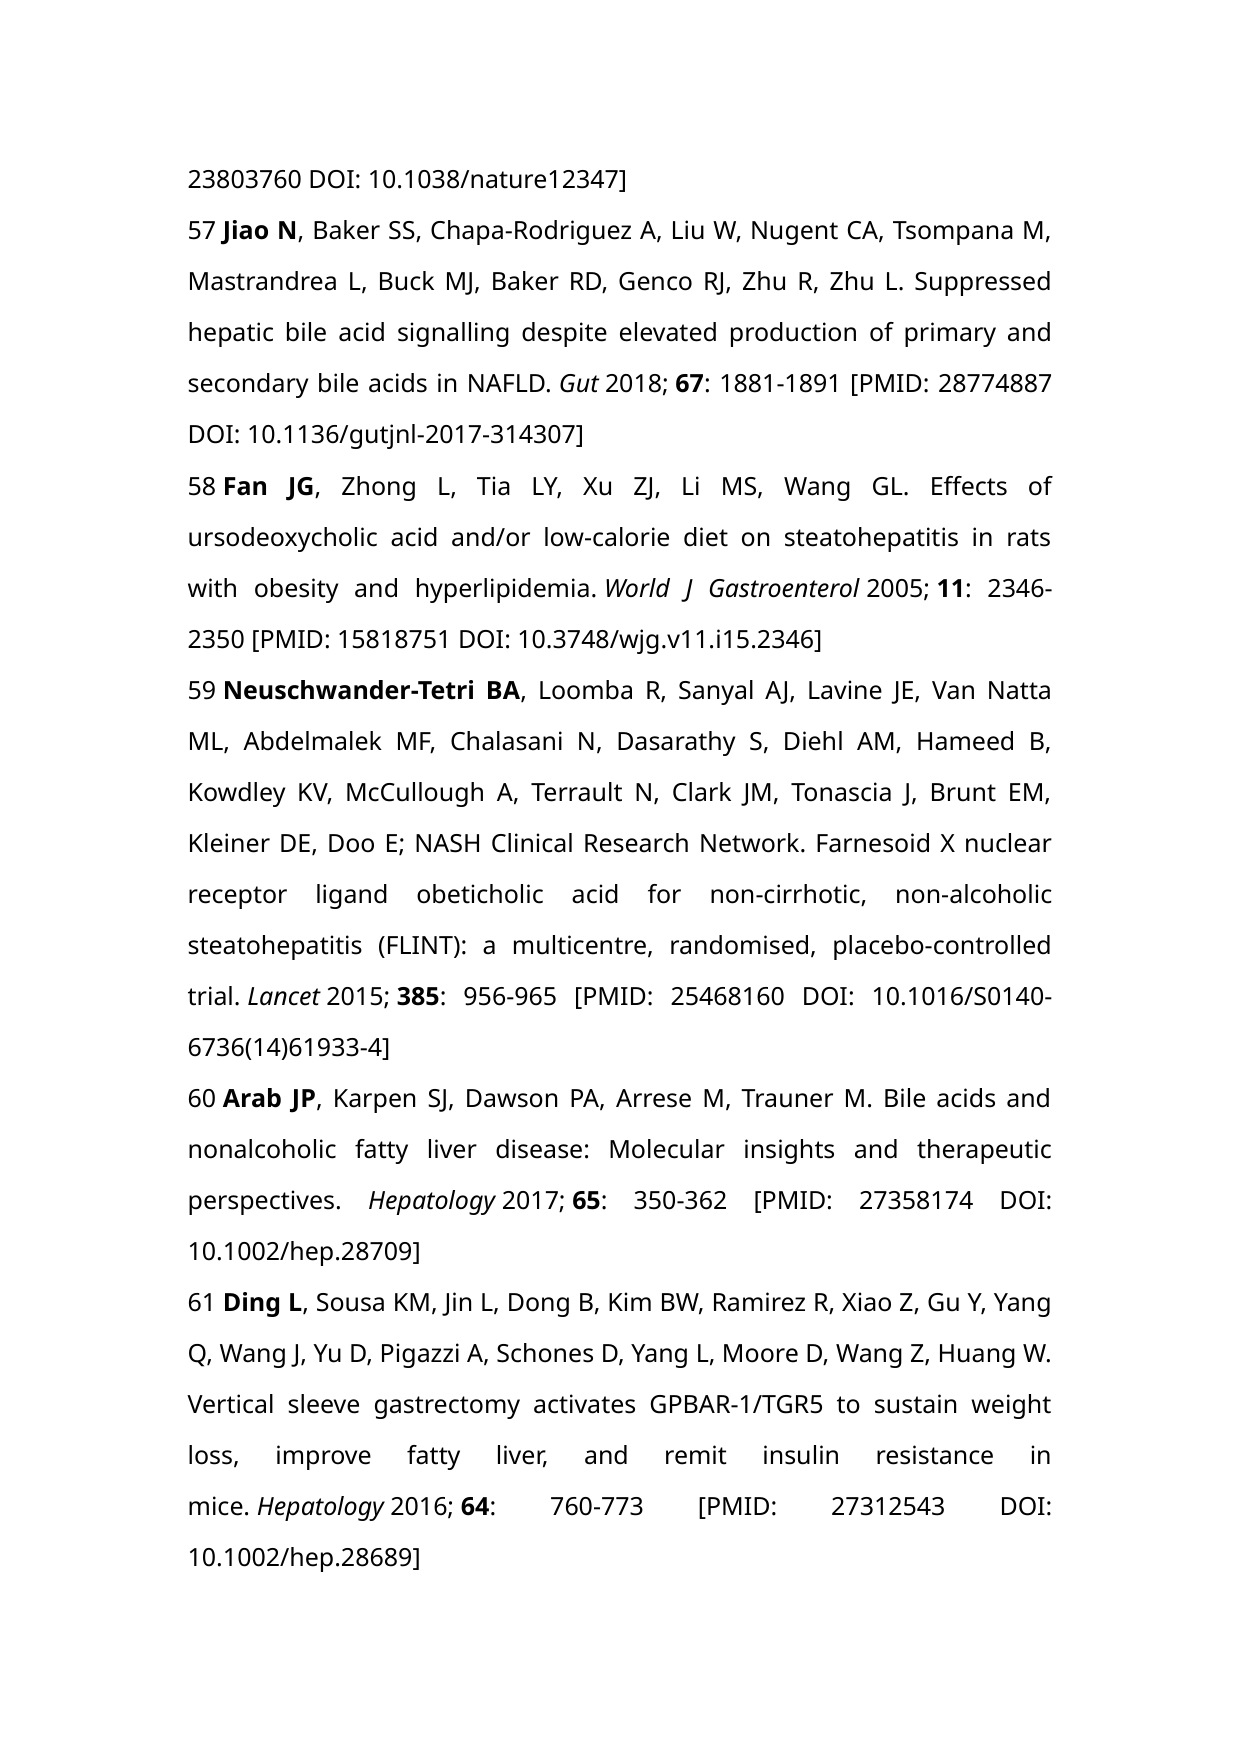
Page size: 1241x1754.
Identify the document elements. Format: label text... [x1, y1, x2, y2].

text 59 Neuschwander-Tetri BA, Loomba R, Sanyal AJ, Lavine JE, Van Natta ML, Abdelmalek MF, Chalasani N, Dasarathy S, Diehl AM, Hameed B, Kowdley KV, McCullough A, Terrault N, Clark JM, Tonascia J, Brunt EM, Kleiner DE, Doo E; NASH Clinical Research Network. Farnesoid X nuclear receptor ligand obeticholic acid for non-cirrhotic, non-alcoholic steatohepatitis (FLINT): a multicentre, randomised, placebo-controlled trial. Lancet 2015; 385: 956-965 [PMID: 25468160 DOI: 10.1016/S0140-6736(14)61933-4] [187, 672, 1053, 1064]
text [187, 162, 1053, 196]
text 60 Arab JP, Karpen SJ, Dawson PA, Arrese M, Trauner M. Bile acids and nonalcoholic fatty liver disease: Molecular insights and therapeutic perspectives. Hepatology 2017; 65: 350-362 [PMID: 27358174 DOI: 10.1002/hep.28709] [187, 1081, 1053, 1268]
text 58 Fan JG, Zhong L, Tia LY, Xu ZJ, Li MS, Wang GL. Effects of ursodeoxycholic acid and/or low-calorie diet on steatohepatitis in rats with obesity and hyperlipidemia. World J Gastroenterol 2005; 11: 2346-2350 [PMID: 15818751 DOI: 10.3748/wjg.v11.i15.2346] [187, 468, 1053, 655]
text 57 Jiao N, Baker SS, Chapa-Rodriguez A, Liu W, Nugent CA, Tsompana M, Mastrandrea L, Buck MJ, Baker RD, Genco RJ, Zhu R, Zhu L. Suppressed hepatic bile acid signalling despite elevated production of primary and secondary bile acids in NAFLD. Gut 2018; 67: 1881-1891 [PMID: 28774887 DOI: 10.1136/gutjnl-2017-314307] [187, 213, 1053, 451]
text 61 Ding L, Sousa KM, Jin L, Dong B, Kim BW, Ramirez R, Xiao Z, Gu Y, Yang Q, Wang J, Yu D, Pigazzi A, Schones D, Yang L, Moore D, Wang Z, Huang W. Vertical sleeve gastrectomy activates GPBAR-1/TGR5 to sustain weight loss, improve fatty liver, and remit insulin resistance in mice. Hepatology 2016; 64: 760-773 [PMID: 27312543 DOI: 10.1002/hep.28689] [187, 1285, 1053, 1574]
